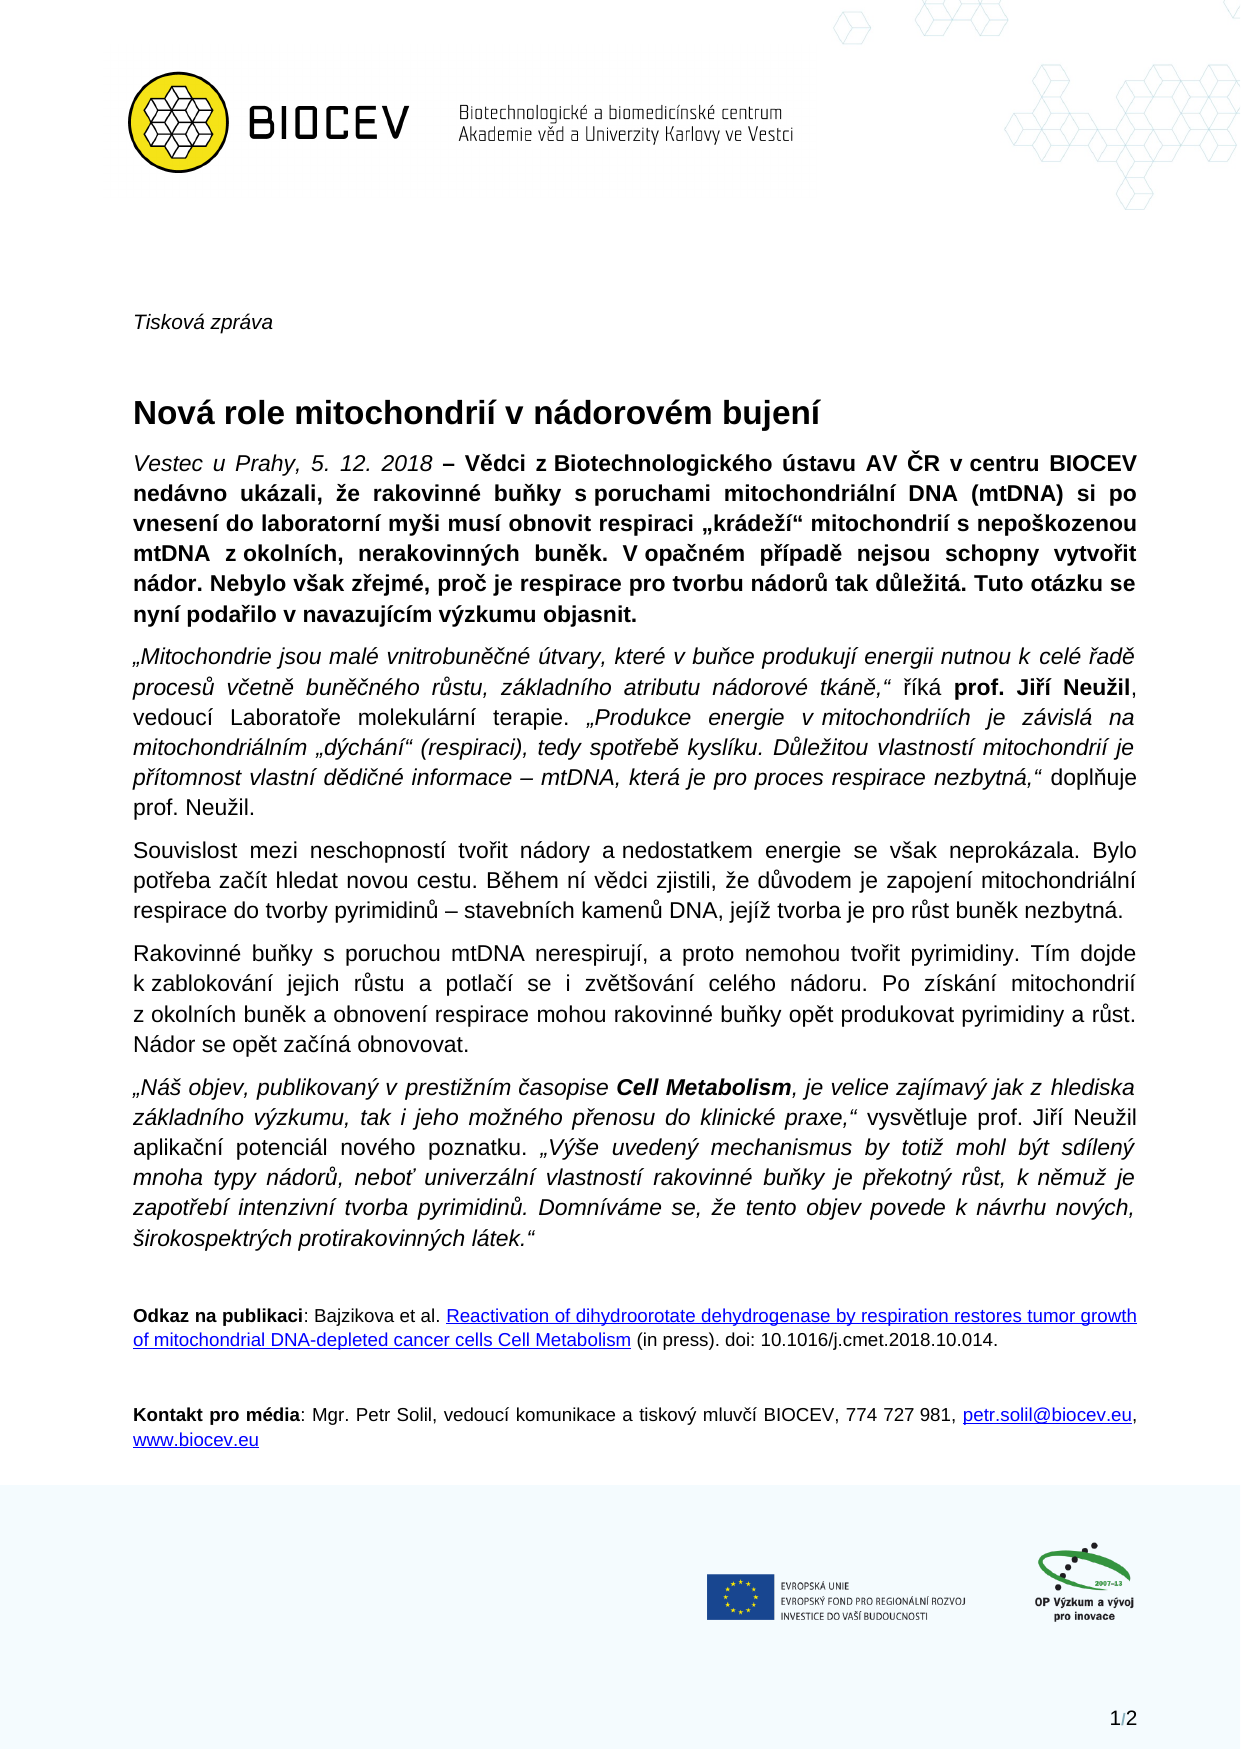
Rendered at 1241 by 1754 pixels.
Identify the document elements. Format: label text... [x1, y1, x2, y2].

text Nová role mitochondrií v nádorovém bujení [133, 393, 1137, 431]
text „Náš objev, publikovaný v prestižním časopise Cell Metabolism, je velice zajímavý jak z hlediska základního výzkumu, tak i jeho možného přenosu do klinické praxe,“ vysvětluje prof. Jiří Neužil aplikační potenciál nového poznatku. „Výše uvedený mechanismus by totiž mohl být sdílený mnoha typy nádorů, neboť univerzální vlastností rakovinné buňky je překotný růst, k němuž je zapotřebí intenzivní tvorba pyrimidinů. Domníváme se, že tento objev povede k návrhu nových, širokospektrých protirakovinných látek.“ [133, 1073, 1137, 1251]
text Rakovinné buňky s poruchou mtDNA nerespirují, a proto nemohou tvořit pyrimidiny. Tím dojde k zablokování jejich růstu a potlačí se i zvětšování celého nádoru. Po získání mitochondrií z okolních buněk a obnovení respirace mohou rakovinné buňky opět produkovat pyrimidiny a růst. Nádor se opět začíná obnovovat. [133, 940, 1137, 1057]
picture [103, 44, 817, 198]
text Vestec u Prahy, 5. 12. 2018 – Vědci z Biotechnologického ústavu AV ČR v centru BIOCEV nedávno ukázali, že rakovinné buňky s poruchami mitochondriální DNA (mtDNA) si po vnesení do laboratorní myši musí obnovit respiraci „krádeží“ mitochondrií s nepoškozenou mtDNA z okolních, nerakovinných buněk. V opačném případě nejsou schopny vytvořit nádor. Nebylo však zřejmé, proč je respirace pro tvorbu nádorů tak důležitá. Tuto otázku se nyní podařilo v navazujícím výzkumu objasnit. [133, 449, 1137, 627]
picture [658, 1529, 1182, 1635]
text „Mitochondrie jsou malé vnitrobuněčné útvary, které v buňce produkují energii nutnou k celé řadě procesů včetně buněčného růstu, základního atributu nádorové tkáně,“ říká prof. Jiří Neužil, vedoucí Laboratoře molekulární terapie. „Produkce energie v mitochondriích je závislá na mitochondriálním „dýchání“ (respiraci), tedy spotřebě kyslíku. Důležitou vlastností mitochondrií je přítomnost vlastní dědičné informace – mtDNA, která je pro proces respirace nezbytná,“ doplňuje prof. Neužil. [133, 643, 1137, 821]
picture [831, 0, 1241, 210]
text Souvislost mezi neschopností tvořit nádory a nedostatkem energie se však neprokázala. Bylo potřeba začít hledat novou cestu. Během ní vědci zjistili, že důvodem je zapojení mitochondriální respirace do tvorby pyrimidinů – stavebních kamenů DNA, jejíž tvorba je pro růst buněk nezbytná. [133, 837, 1137, 924]
text Tisková zpráva [133, 310, 1137, 334]
text Odkaz na publikaci: Bajzikova et al. Reactivation of dihydroorotate dehydrogenase by respiration restores tumor growth of mitochondrial DNA-depleted cancer cells Cell Metabolism (in press). doi: 10.1016/j.cmet.2018.10.014. [133, 1304, 1137, 1351]
text Kontakt pro média: Mgr. Petr Solil, vedoucí komunikace a tiskový mluvčí BIOCEV, 774 727 981, petr.solil@biocev.eu, www.biocev.eu [133, 1404, 1137, 1450]
